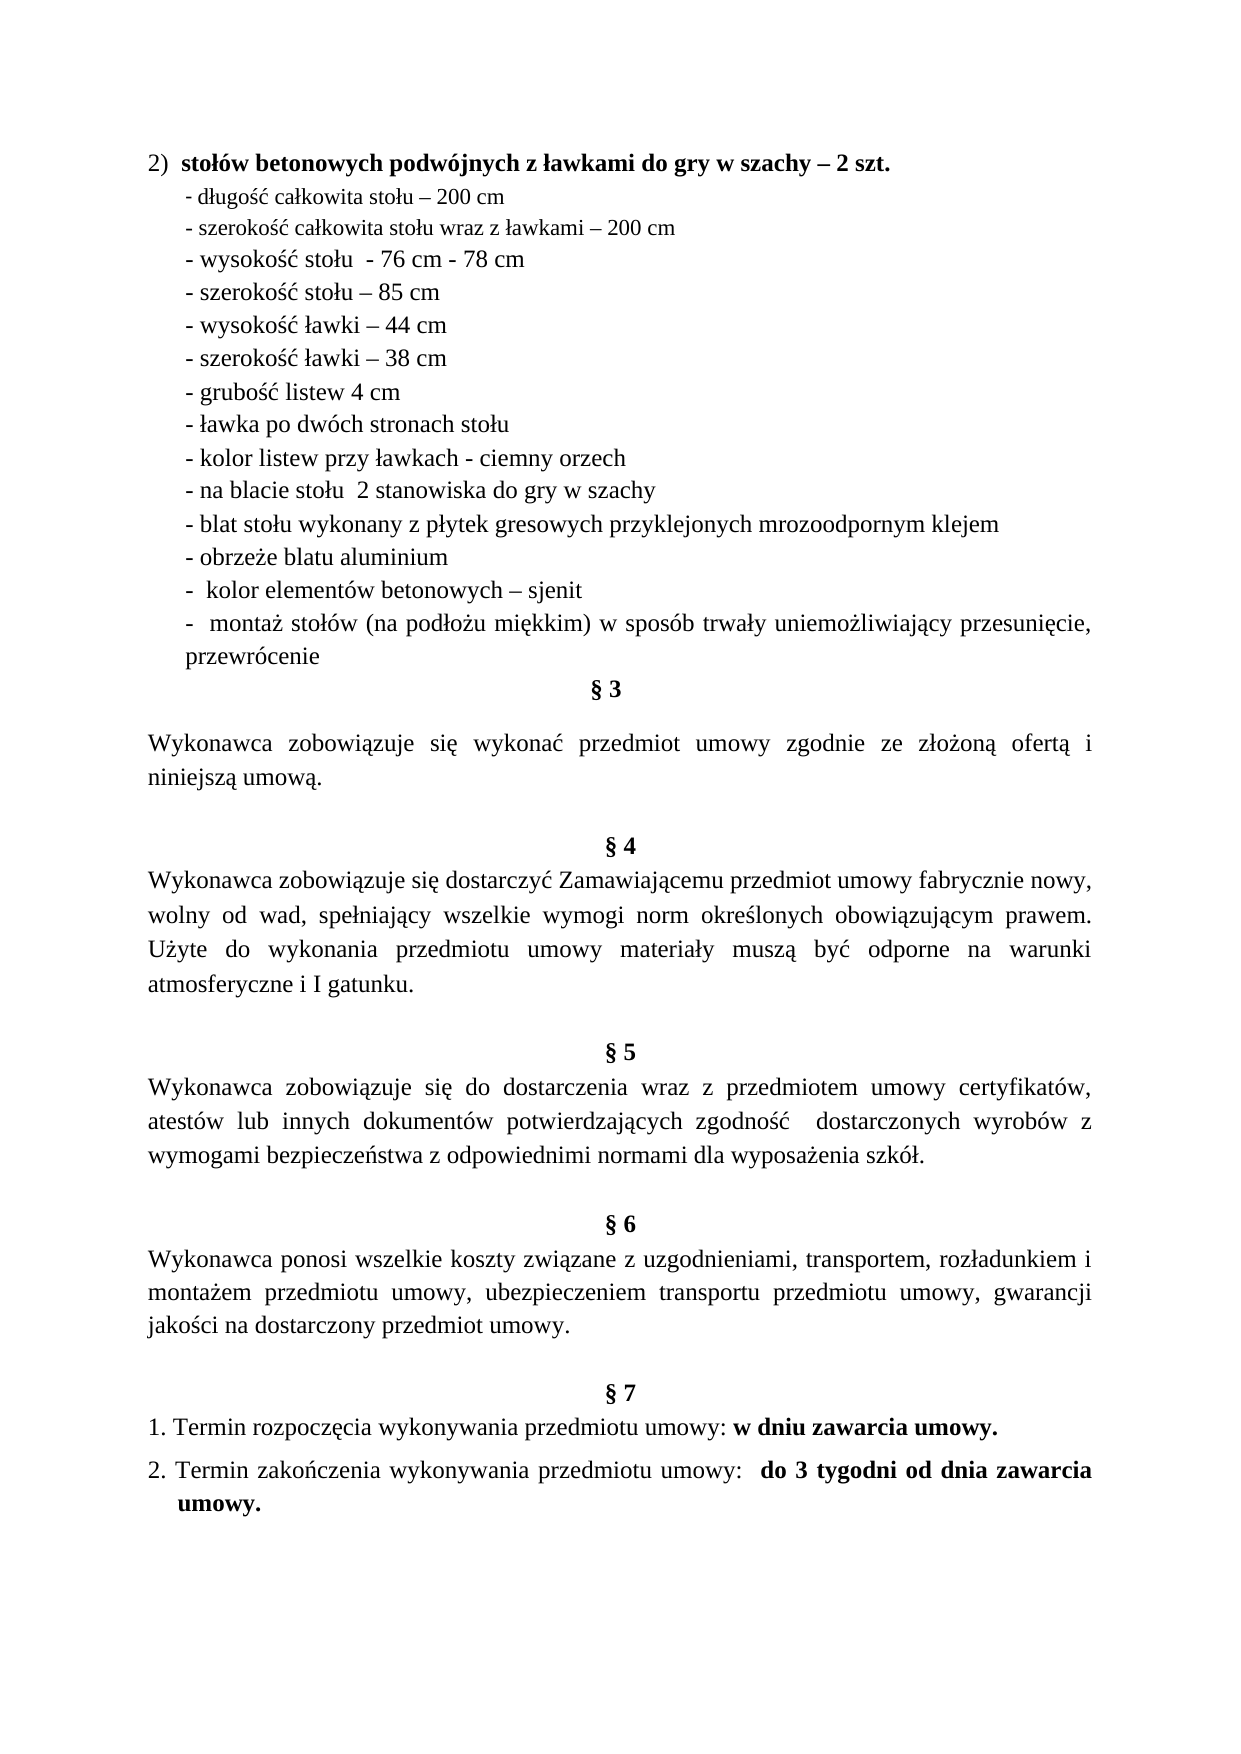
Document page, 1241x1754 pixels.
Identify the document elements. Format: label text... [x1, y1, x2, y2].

text Wykonawca zobowiązuje się do dostarczenia wraz z przedmiotem umowy certyfikatów, atestów lub innych dokumentów potwierdzających zgodność dostarczonych wyrobów z wymogami bezpieczeństwa z odpowiednimi normami dla wyposażenia szkół. [148, 1072, 1093, 1169]
list - grubość listew 4 cm [185, 377, 1093, 405]
text § 6 [148, 1209, 1093, 1238]
list - kolor elementów betonowych – sjenit [185, 575, 1093, 603]
text Wykonawca zobowiązuje się wykonać przedmiot umowy zgodnie ze złożoną ofertą i niniejszą umową. [148, 728, 1093, 791]
list - montaż stołów (na podłożu miękkim) w sposób trwały uniemożliwiający przesunięcie, przewrócenie [185, 608, 1093, 669]
text § 5 [148, 1037, 1093, 1066]
text 2. Termin zakończenia wykonywania przedmiotu umowy: do 3 tygodni od dnia zawarcia umowy. [148, 1455, 1093, 1517]
list - wysokość stołu - 76 cm - 78 cm [185, 244, 1093, 273]
list - obrzeże blatu aluminium [185, 542, 1093, 570]
list - szerokość ławki – 38 cm [185, 343, 1093, 372]
list - ławka po dwóch stronach stołu [185, 409, 1093, 438]
text Wykonawca zobowiązuje się dostarczyć Zamawiającemu przedmiot umowy fabrycznie nowy, wolny od wad, spełniający wszelkie wymogi norm określonych obowiązującym prawem. Użyte do wykonania przedmiotu umowy materiały muszą być odporne na warunki atmosferyczne i I gatunku. [148, 866, 1093, 998]
text § 7 [148, 1378, 1093, 1406]
list - kolor listew przy ławkach - ciemny orzech [185, 443, 1093, 471]
list - szerokość całkowita stołu wraz z ławkami – 200 cm [185, 214, 1093, 241]
list § 3 [554, 674, 1093, 702]
list - wysokość ławki – 44 cm [185, 311, 1093, 339]
list - szerokość stołu – 85 cm [185, 277, 1093, 306]
text 1. Termin rozpoczęcia wykonywania przedmiotu umowy: w dniu zawarcia umowy. [148, 1412, 1093, 1441]
text 2) stołów betonowych podwójnych z ławkami do gry w szachy – 2 szt. [148, 148, 1093, 176]
list - blat stołu wykonany z płytek gresowych przyklejonych mrozoodpornym klejem [185, 509, 1093, 537]
text Wykonawca ponosi wszelkie koszty związane z uzgodnieniami, transportem, rozładunkiem i montażem przedmiotu umowy, ubezpieczeniem transportu przedmiotu umowy, gwarancji jakości na dostarczony przedmiot umowy. [148, 1244, 1093, 1339]
list - długość całkowita stołu – 200 cm [185, 182, 1093, 210]
list - na blacie stołu 2 stanowiska do gry w szachy [185, 476, 1093, 504]
text § 4 [148, 831, 1093, 860]
